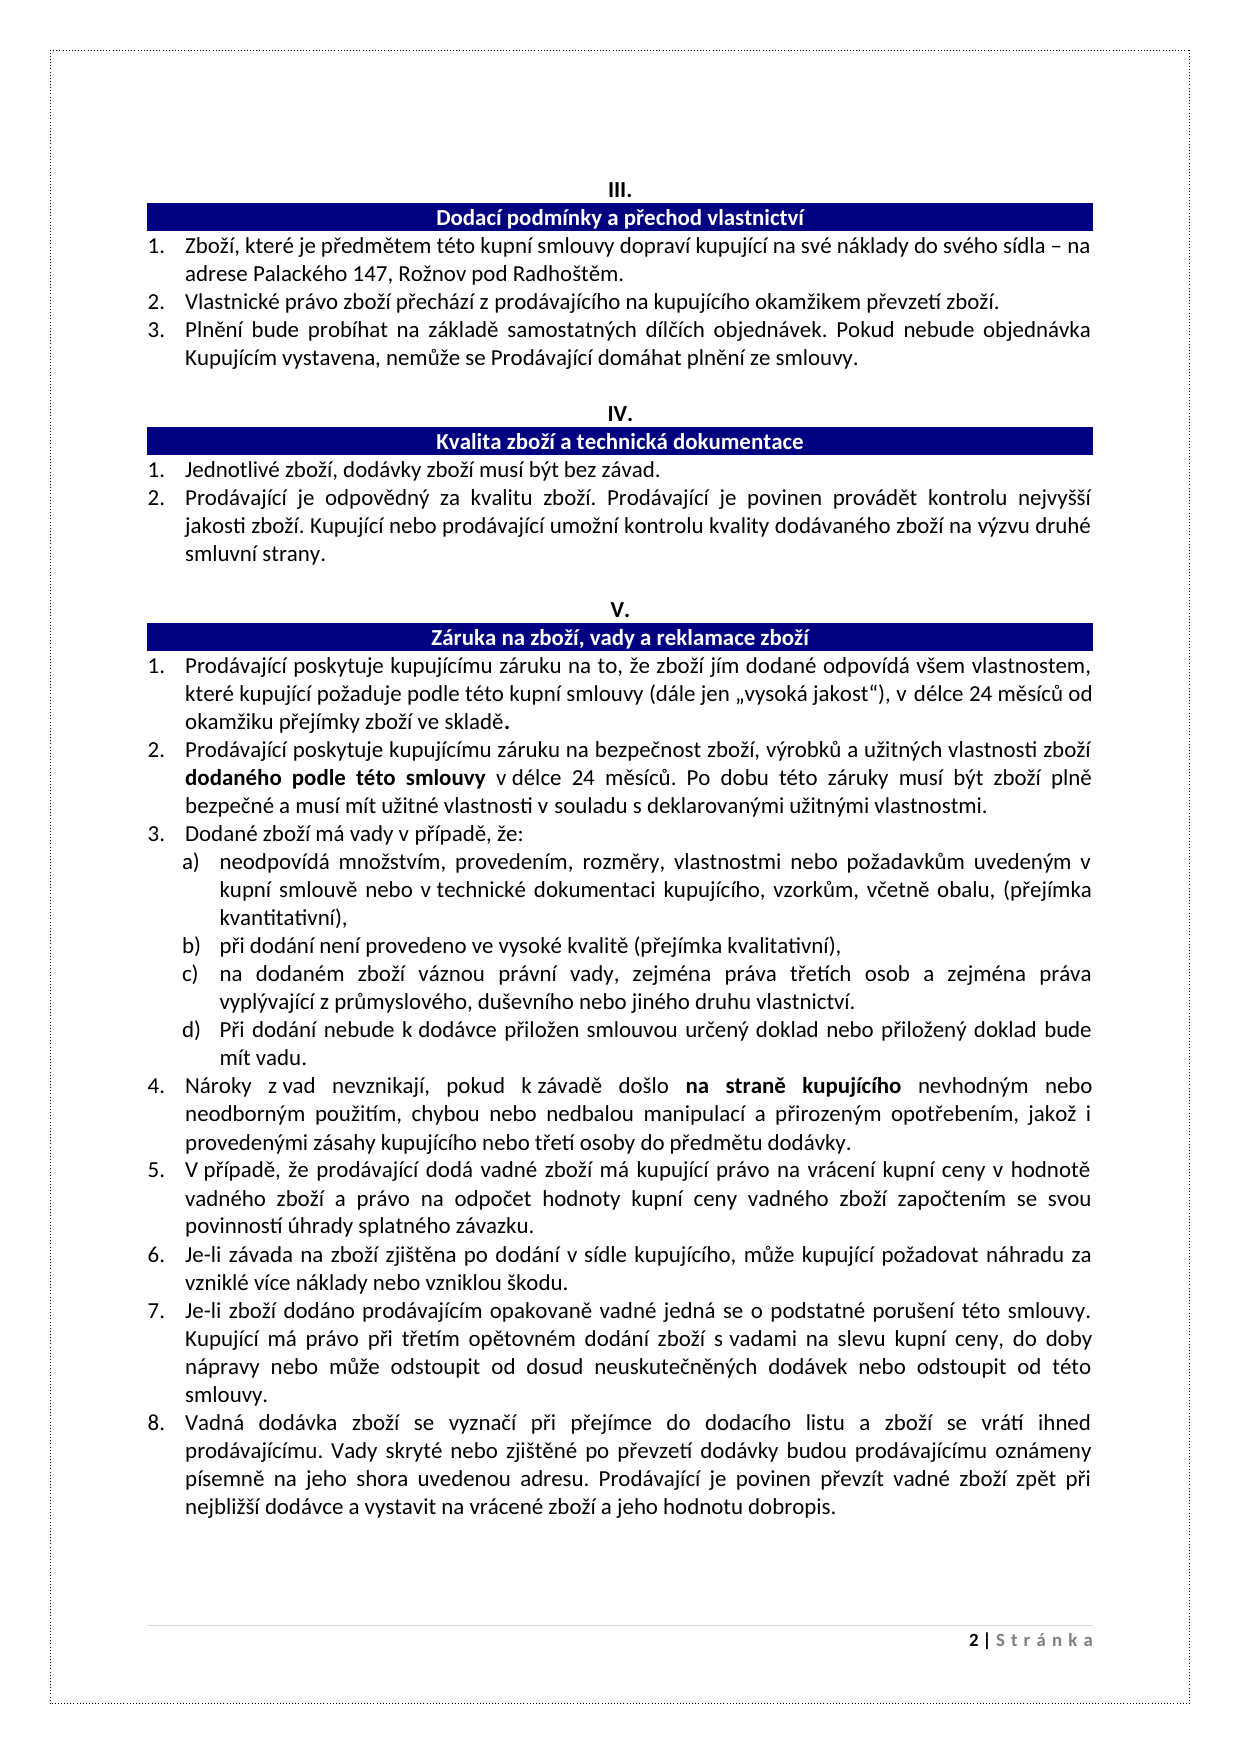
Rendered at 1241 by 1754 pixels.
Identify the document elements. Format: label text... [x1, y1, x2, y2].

text Dodací podmínky a přechod vlastnictví [147, 203, 1093, 231]
list Plnění bude probíhat na základě samostatných dílčích objednávek. Pokud nebude objednávka Kupujícím vystavena, nemůže se Prodávající domáhat plnění ze smlouvy. [147, 315, 1093, 371]
list Vadná dodávka zboží se vyznačí při přejímce do dodacího listu a zboží se vrátí ihned prodávajícímu. Vady skryté nebo zjištěné po převzetí dodávky budou prodávajícímu oznámeny písemně na jeho shora uvedenou adresu. Prodávající je povinen převzít vadné zboží zpět při nejbližší dodávce a vystavit na vrácené zboží a jeho hodnotu dobropis. [147, 1408, 1093, 1520]
list Prodávající poskytuje kupujícímu záruku na bezpečnost zboží, výrobků a užitných vlastnosti zboží dodaného podle této smlouvy v délce 24 měsíců. Po dobu této záruky musí být zboží plně bezpečné a musí mít užitné vlastnosti v souladu s deklarovanými užitnými vlastnostmi. [147, 735, 1093, 819]
list Jednotlivé zboží, dodávky zboží musí být bez závad. [147, 455, 1093, 483]
text IV. [147, 399, 1093, 427]
list Zboží, které je předmětem této kupní smlouvy dopraví kupující na své náklady do svého sídla – na adrese Palackého 147, Rožnov pod Radhoštěm. [147, 231, 1093, 287]
list V případě, že prodávající dodá vadné zboží má kupující právo na vrácení kupní ceny v hodnotě vadného zboží a právo na odpočet hodnoty kupní ceny vadného zboží započtením se svou povinností úhrady splatného závazku. [147, 1156, 1093, 1240]
list Je-li závada na zboží zjištěna po dodání v sídle kupujícího, může kupující požadovat náhradu za vzniklé více náklady nebo vzniklou škodu. [147, 1240, 1093, 1296]
subtitle Záruka na zboží, vady a reklamace zboží [147, 623, 1093, 651]
list Nároky z vad nevznikají, pokud k závadě došlo na straně kupujícího nevhodným nebo neodborným použitím, chybou nebo nedbalou manipulací a přirozeným opotřebením, jakož i provedenými zásahy kupujícího nebo třetí osoby do předmětu dodávky. [147, 1072, 1093, 1156]
list Prodávající je odpovědný za kvalitu zboží. Prodávající je povinen provádět kontrolu nejvyšší jakosti zboží. Kupující nebo prodávající umožní kontrolu kvality dodávaného zboží na výzvu druhé smluvní strany. [147, 483, 1093, 567]
list Při dodání nebude k dodávce přiložen smlouvou určený doklad nebo přiložený doklad bude mít vadu. [182, 1016, 1093, 1072]
list Prodávající poskytuje kupujícímu záruku na to, že zboží jím dodané odpovídá všem vlastnostem, které kupující požaduje podle této kupní smlouvy (dále jen „vysoká jakost“), v délce 24 měsíců od okamžiku přejímky zboží ve skladě. [147, 651, 1093, 735]
text Kvalita zboží a technická dokumentace [147, 427, 1093, 455]
list neodpovídá množstvím, provedením, rozměry, vlastnostmi nebo požadavkům uvedeným v kupní smlouvě nebo v technické dokumentaci kupujícího, vzorkům, včetně obalu, (přejímka kvantitativní), [182, 847, 1093, 931]
subtitle V. [147, 595, 1093, 623]
list na dodaném zboží váznou právní vady, zejména práva třetích osob a zejména práva vyplývající z průmyslového, duševního nebo jiného druhu vlastnictví. [182, 959, 1093, 1016]
list Je-li zboží dodáno prodávajícím opakovaně vadné jedná se o podstatné porušení této smlouvy. Kupující má právo při třetím opětovném dodání zboží s vadami na slevu kupní ceny, do doby nápravy nebo může odstoupit od dosud neuskutečněných dodávek nebo odstoupit od této smlouvy. [147, 1296, 1093, 1408]
list Dodané zboží má vady v případě, že: [147, 819, 1093, 847]
list Vlastnické právo zboží přechází z prodávajícího na kupujícího okamžikem převzetí zboží. [147, 287, 1093, 315]
list při dodání není provedeno ve vysoké kvalitě (přejímka kvalitativní), [182, 931, 1093, 959]
text III. [147, 175, 1093, 203]
